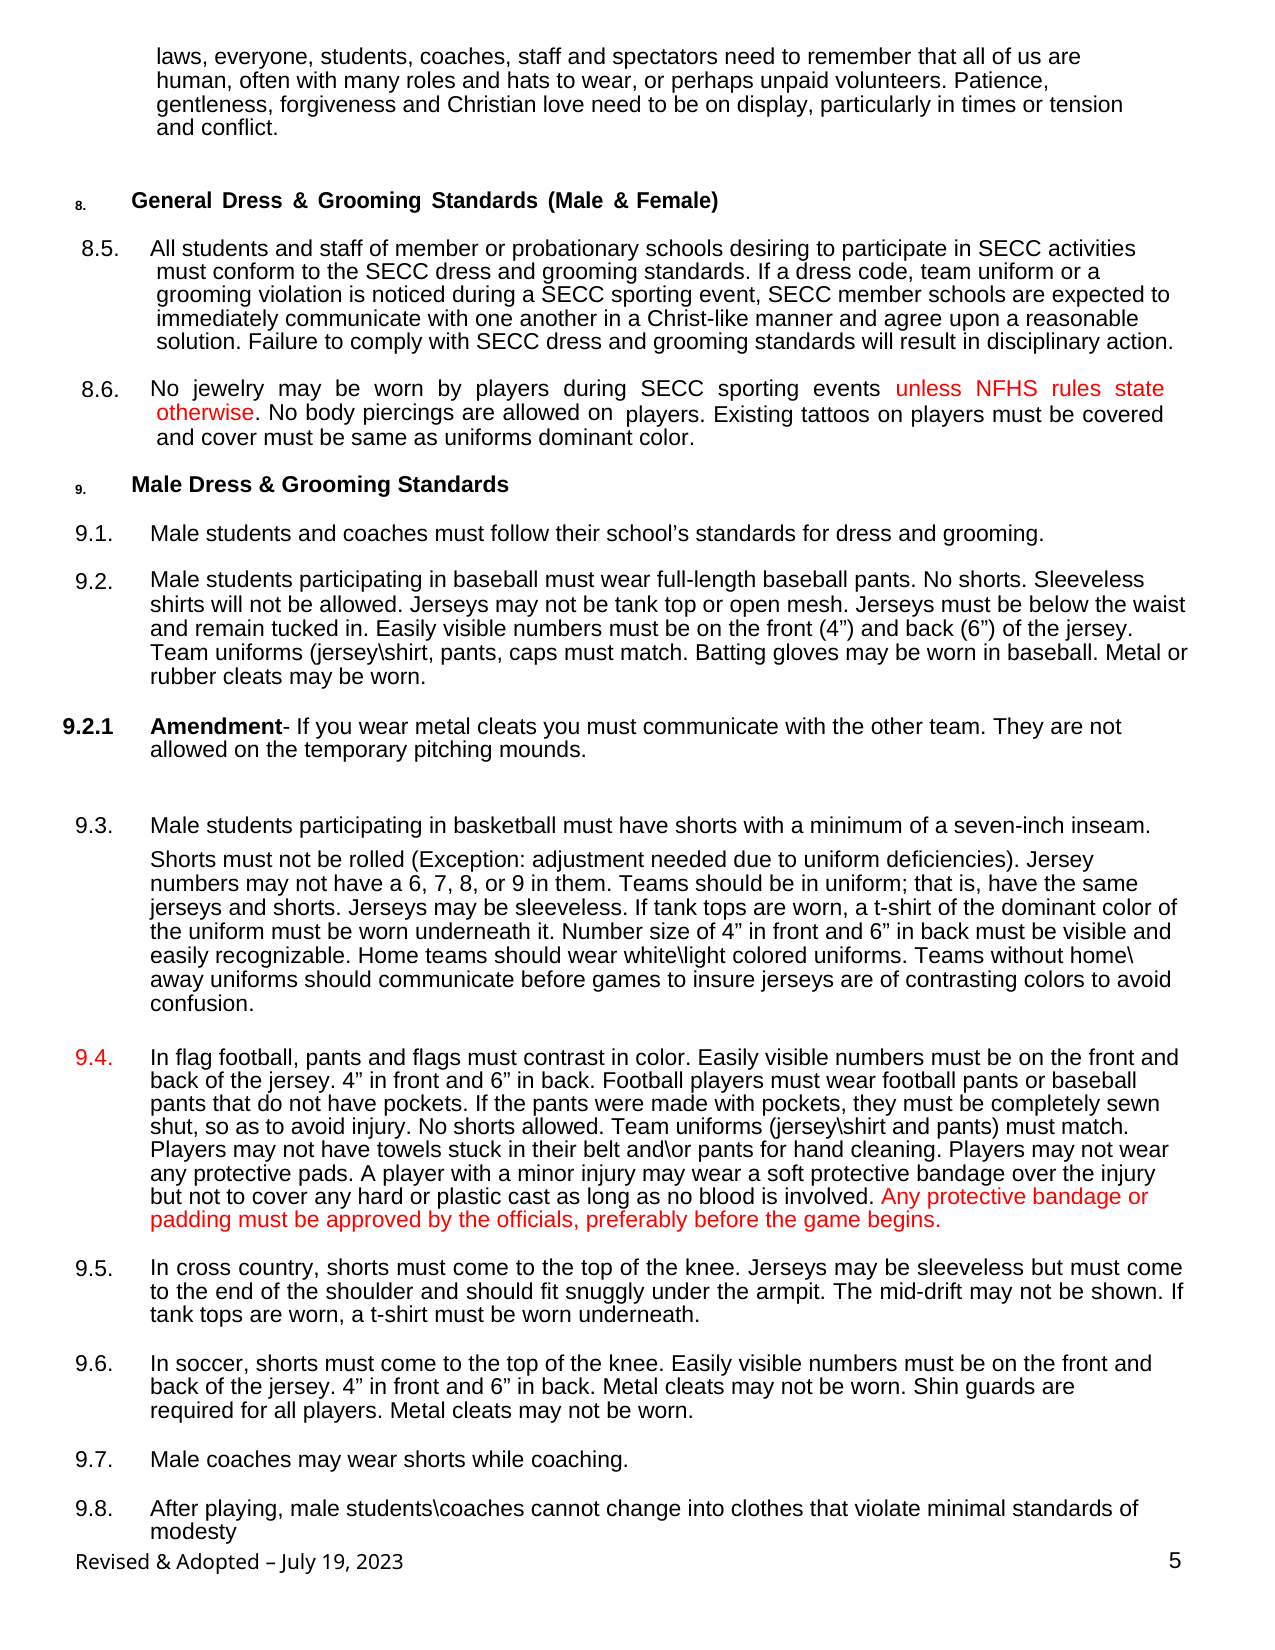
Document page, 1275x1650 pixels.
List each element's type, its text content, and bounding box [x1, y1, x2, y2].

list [81, 46, 1157, 141]
list Male coaches may wear shorts while coaching. [75, 1446, 1210, 1472]
list No jewelry may be worn by players during SECC sporting events unless NFHS rules state otherwise. No body piercings are allowed on players. Existing tattoos on players must be covered and cover must be same as uniforms dominant color. [81, 378, 1165, 450]
text Shorts must not be rolled (Exception: adjustment needed due to uniform deficiencies). Jersey numbers may not have a 6, 7, 8, or 9 in them. Teams should be in uniform; that is, have the same jerseys and shorts. Jerseys may be sleeveless. If tank tops are worn, a t-shirt of the dominant color of the uniform must be worn underneath it. Number size of 4” in front and 6” in back must be visible and easily recognizable. Home teams should wear white\light colored uniforms. Teams without home\away uniforms should communicate before games to insure jerseys are of contrasting colors to avoid confusion. [150, 848, 1182, 1016]
list Male students participating in basketball must have shorts with a minimum of a seven-inch inseam. [75, 812, 1210, 838]
list Male students and coaches must follow their school’s standards for dress and grooming. [75, 519, 1210, 546]
text allowed on the temporary pitching mounds. [62, 739, 1189, 763]
list In cross country, shorts must come to the top of the knee. Jerseys may be sleeveless but must come to the end of the shoulder and should fit snuggly under the armpit. The mid-drift may not be shown. If tank tops are worn, a t-shirt must be worn underneath. [75, 1257, 1184, 1328]
list In soccer, shorts must come to the top of the knee. Easily visible numbers must be on the front and back of the jersey. 4” in front and 6” in back. Metal cleats may not be worn. Shin guards are required for all players. Metal cleats may not be worn. [75, 1352, 1161, 1423]
list Male students participating in baseball must wear full-length baseball pants. No shorts. Sleeveless shirts will not be allowed. Jerseys may not be tank top or open mesh. Jerseys must be below the waist and remain tucked in. Easily visible numbers must be on the front (4”) and back (6”) of the jersey. Team uniforms (jersey\shirt, pants, caps must match. Batting gloves may be worn in baseball. Metal or rubber cleats may be worn. [75, 569, 1189, 689]
text 9.2.1 Amendment- If you wear metal cleats you must communicate with the other team. They are not [62, 715, 1189, 739]
subtitle General Dress & Grooming Standards (Male & Female) [75, 187, 1210, 213]
list All students and staff of member or probationary schools desiring to participate in SECC activities must conform to the SECC dress and grooming standards. If a dress code, team uniform or a grooming violation is noticed during a SECC sporting event, SECC member schools are expected to immediately communicate with one another in a Christ-like manner and agree upon a reasonable solution. Failure to comply with SECC dress and grooming standards will result in disciplinary action. [81, 238, 1191, 354]
list After playing, male students\coaches cannot change into clothes that violate minimal standards of modesty [75, 1498, 1139, 1544]
subtitle Male Dress & Grooming Standards [75, 471, 1210, 498]
list In flag football, pants and flags must contrast in color. Easily visible numbers must be on the front and back of the jersey. 4” in front and 6” in back. Football players must wear football pants or baseball pants that do not have pockets. If the pants were made with pockets, they must be completely sewn shut, so as to avoid injury. No shorts allowed. Team uniforms (jersey\shirt and pants) must match. Players may not have towels stuck in their belt and\or pants for hand cleaning. Players may not wear any protective pads. A player with a minor injury may wear a soft protective bandage over the injury but not to cover any hard or plastic cast as long as no blood is involved. Any protective bandage or padding must be approved by the officials, preferably before the game begins. [75, 1047, 1185, 1232]
